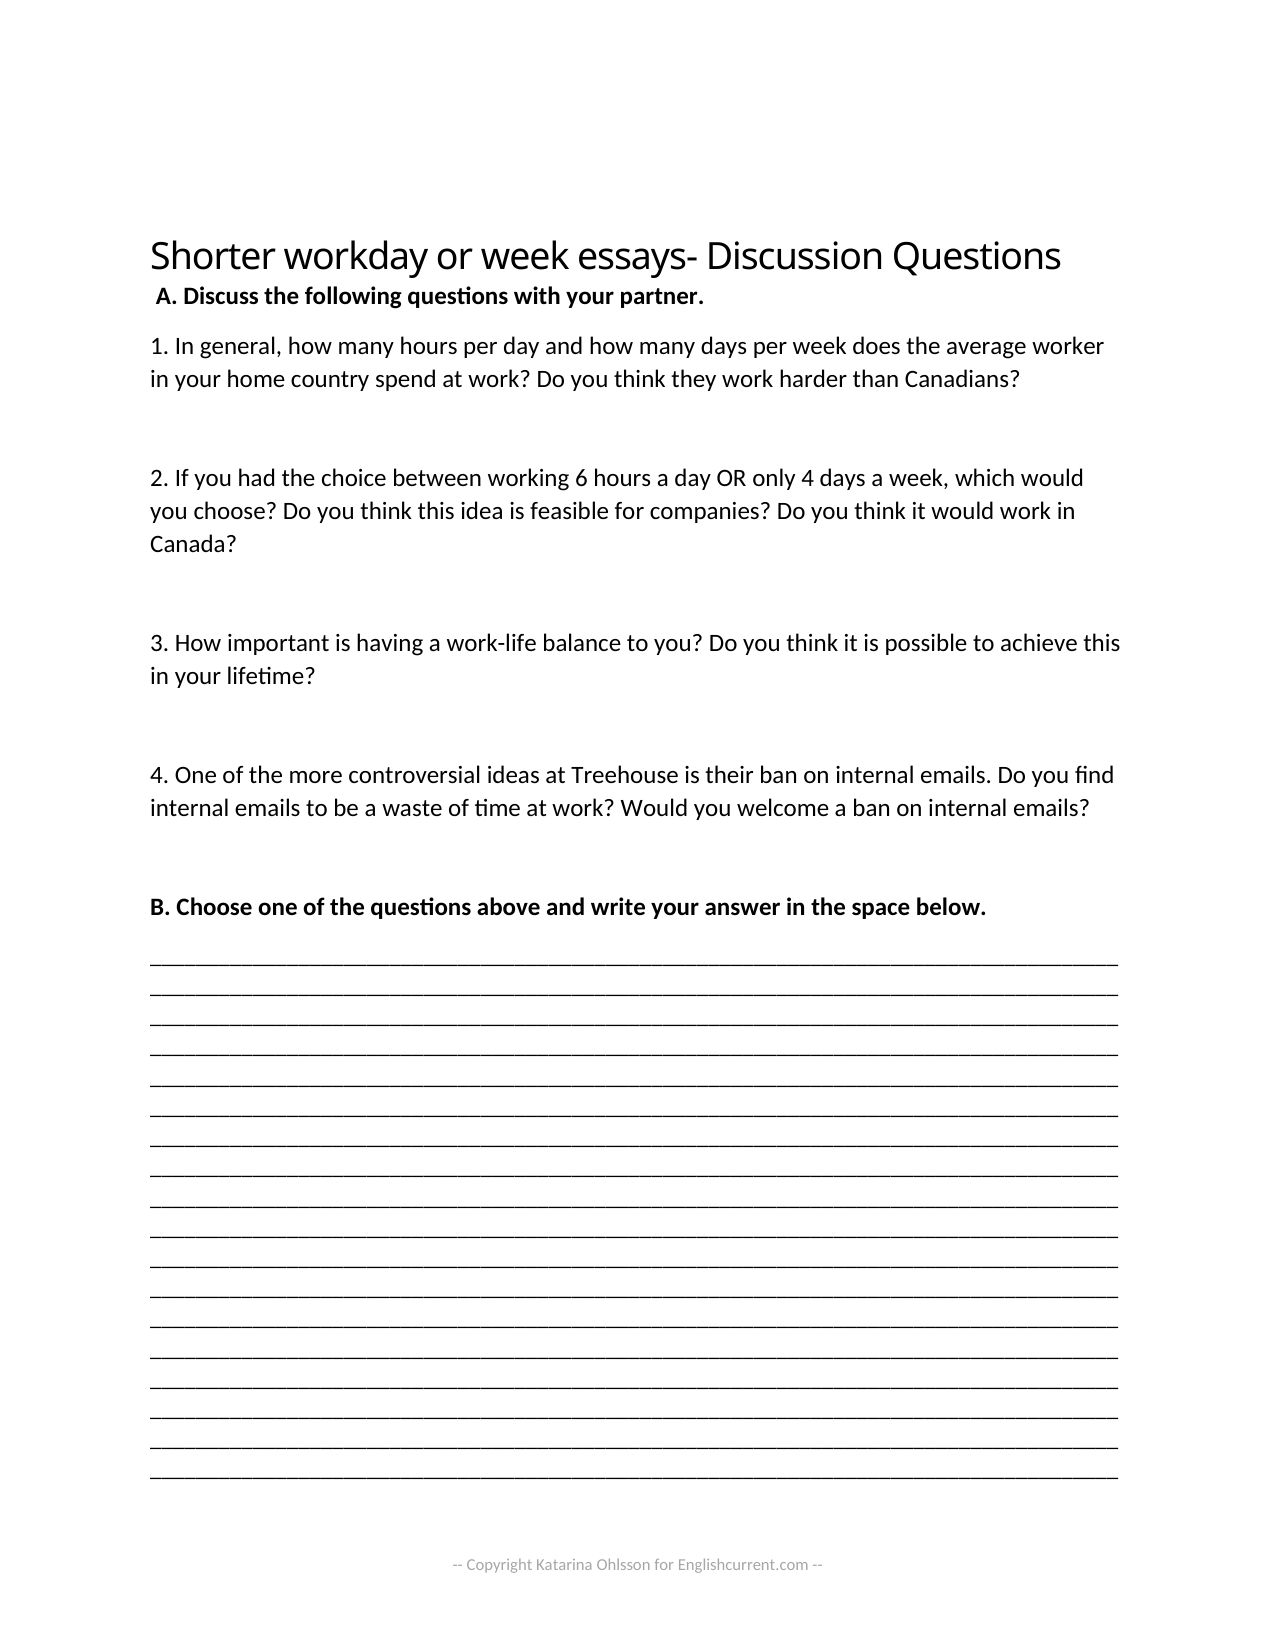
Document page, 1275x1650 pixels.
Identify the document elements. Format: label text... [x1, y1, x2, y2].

text A. Discuss the following questions with your partner. [150, 281, 1125, 311]
title Shorter workday or week essays- Discussion Questions [150, 229, 1125, 281]
text 4. One of the more controversial ideas at Treehouse is their ban on internal emails. Do you find internal emails to be a waste of time at work? Would you welcome a ban on internal emails? [150, 759, 1125, 823]
text 1. In general, how many hours per day and how many days per week does the average worker in your home country spend at work? Do you think they work harder than Canadians? [150, 330, 1125, 393]
text 2. If you had the choice between working 6 hours a day OR only 4 days a week, which would you choose? Do you think this idea is feasible for companies? Do you think it would work in Canada? [150, 462, 1125, 558]
text 3. How important is having a work-life balance to you? Do you think it is possible to achieve this in your lifetime? [150, 627, 1125, 691]
text __________________________________________________________________________________________________________________________________________________________________________________________________________________________________________________________________________________________________________________________________________________________________________________________________________________________________________________________________________________________________________________________________________________________________________________________________________________________________________________________________________________________________________________________________________________________________________________________________________________________________________________________________________________________________________________________________________________________________________________________________________________________________________________________________________________________________________________________________________________________________________________________________________________________________________________________________________________________________________________________________________________________________________________________________________________________________________________________________________________________________________________________________________________________________________________________ [150, 941, 1125, 1482]
text B. Choose one of the questions above and write your answer in the space below. [150, 891, 1125, 922]
